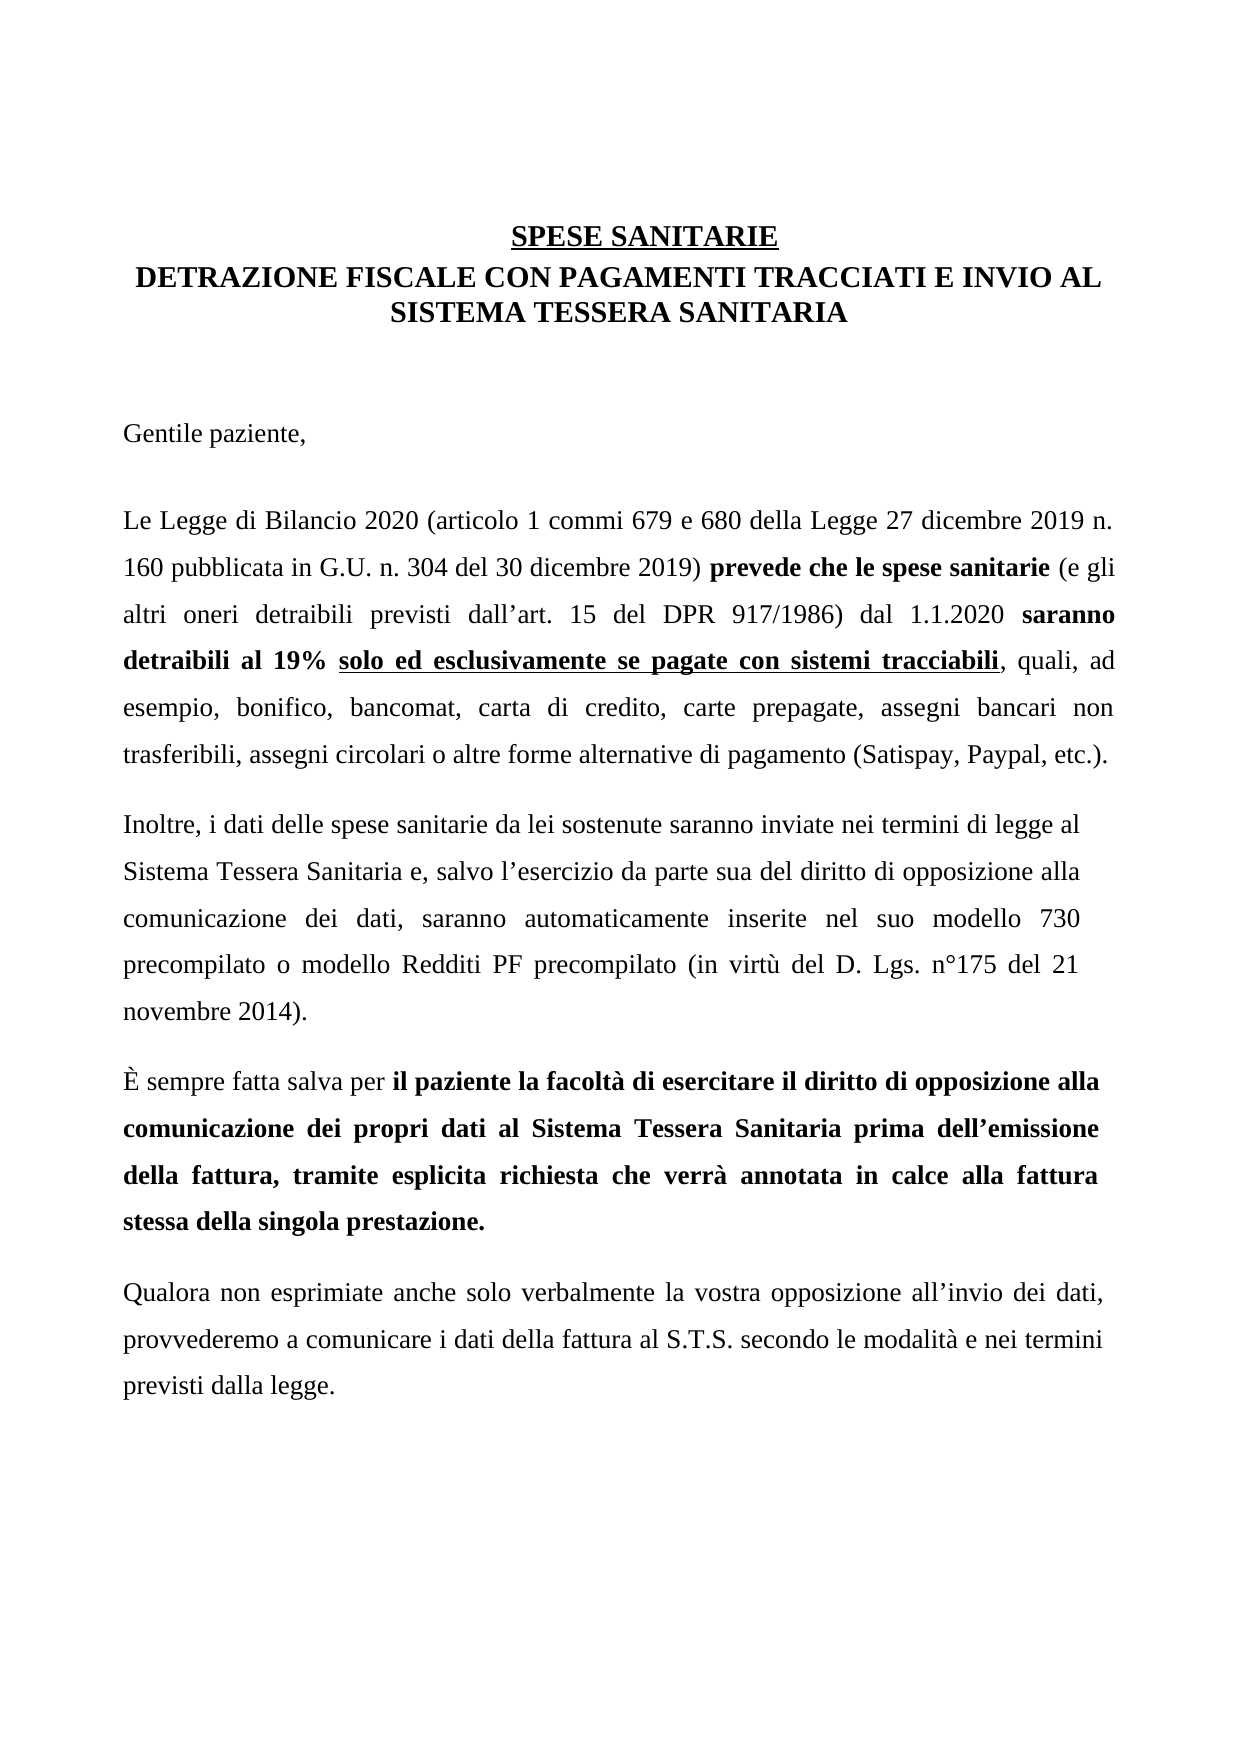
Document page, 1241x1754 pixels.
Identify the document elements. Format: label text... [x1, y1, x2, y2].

text Qualora non esprimiate anche solo verbalmente la vostra opposizione all’invio dei dati, provvederemo a comunicare i dati della fattura al S.T.S. secondo le modalità e nei termini previsti dalla legge. [123, 1276, 1104, 1401]
text Inoltre, i dati delle spese sanitarie da lei sostenute saranno inviate nei termini di legge al Sistema Tessera Sanitaria e, salvo l’esercizio da parte sua del diritto di opposizione alla comunicazione dei dati, saranno automaticamente inserite nel suo modello 730 precompilato o modello Redditi PF precompilato (in virtù del D. Lgs. n°175 del 21 novembre 2014). [123, 808, 1081, 1026]
text Le Legge di Bilancio 2020 (articolo 1 commi 679 e 680 della Legge 27 dicembre 2019 n. 160 pubblicata in G.U. n. 304 del 30 dicembre 2019) prevede che le spese sanitarie (e gli altri oneri detraibili previsti dall’art. 15 del DPR 917/1986) dal 1.1.2020 saranno detraibili al 19% solo ed esclusivamente se pagate con sistemi tracciabili, quali, ad esempio, bonifico, bancomat, carta di credito, carte prepagate, assegni bancari non trasferibili, assegni circolari o altre forme alternative di pagamento (Satispay, Paypal, etc.). [123, 504, 1115, 769]
subtitle DETRAZIONE FISCALE CON PAGAMENTI TRACCIATI E INVIO AL SISTEMA TESSERA SANITARIA [123, 259, 1115, 329]
text È sempre fatta salva per il paziente la facoltà di esercitare il diritto di opposizione alla comunicazione dei propri dati al Sistema Tessera Sanitaria prima dell’emissione della fattura, tramite esplicita richiesta che verrà annotata in calce alla fattura stessa della singola prestazione. [123, 1065, 1100, 1237]
subtitle SPESE SANITARIE [174, 218, 1115, 253]
text Gentile paziente, [123, 417, 1115, 449]
